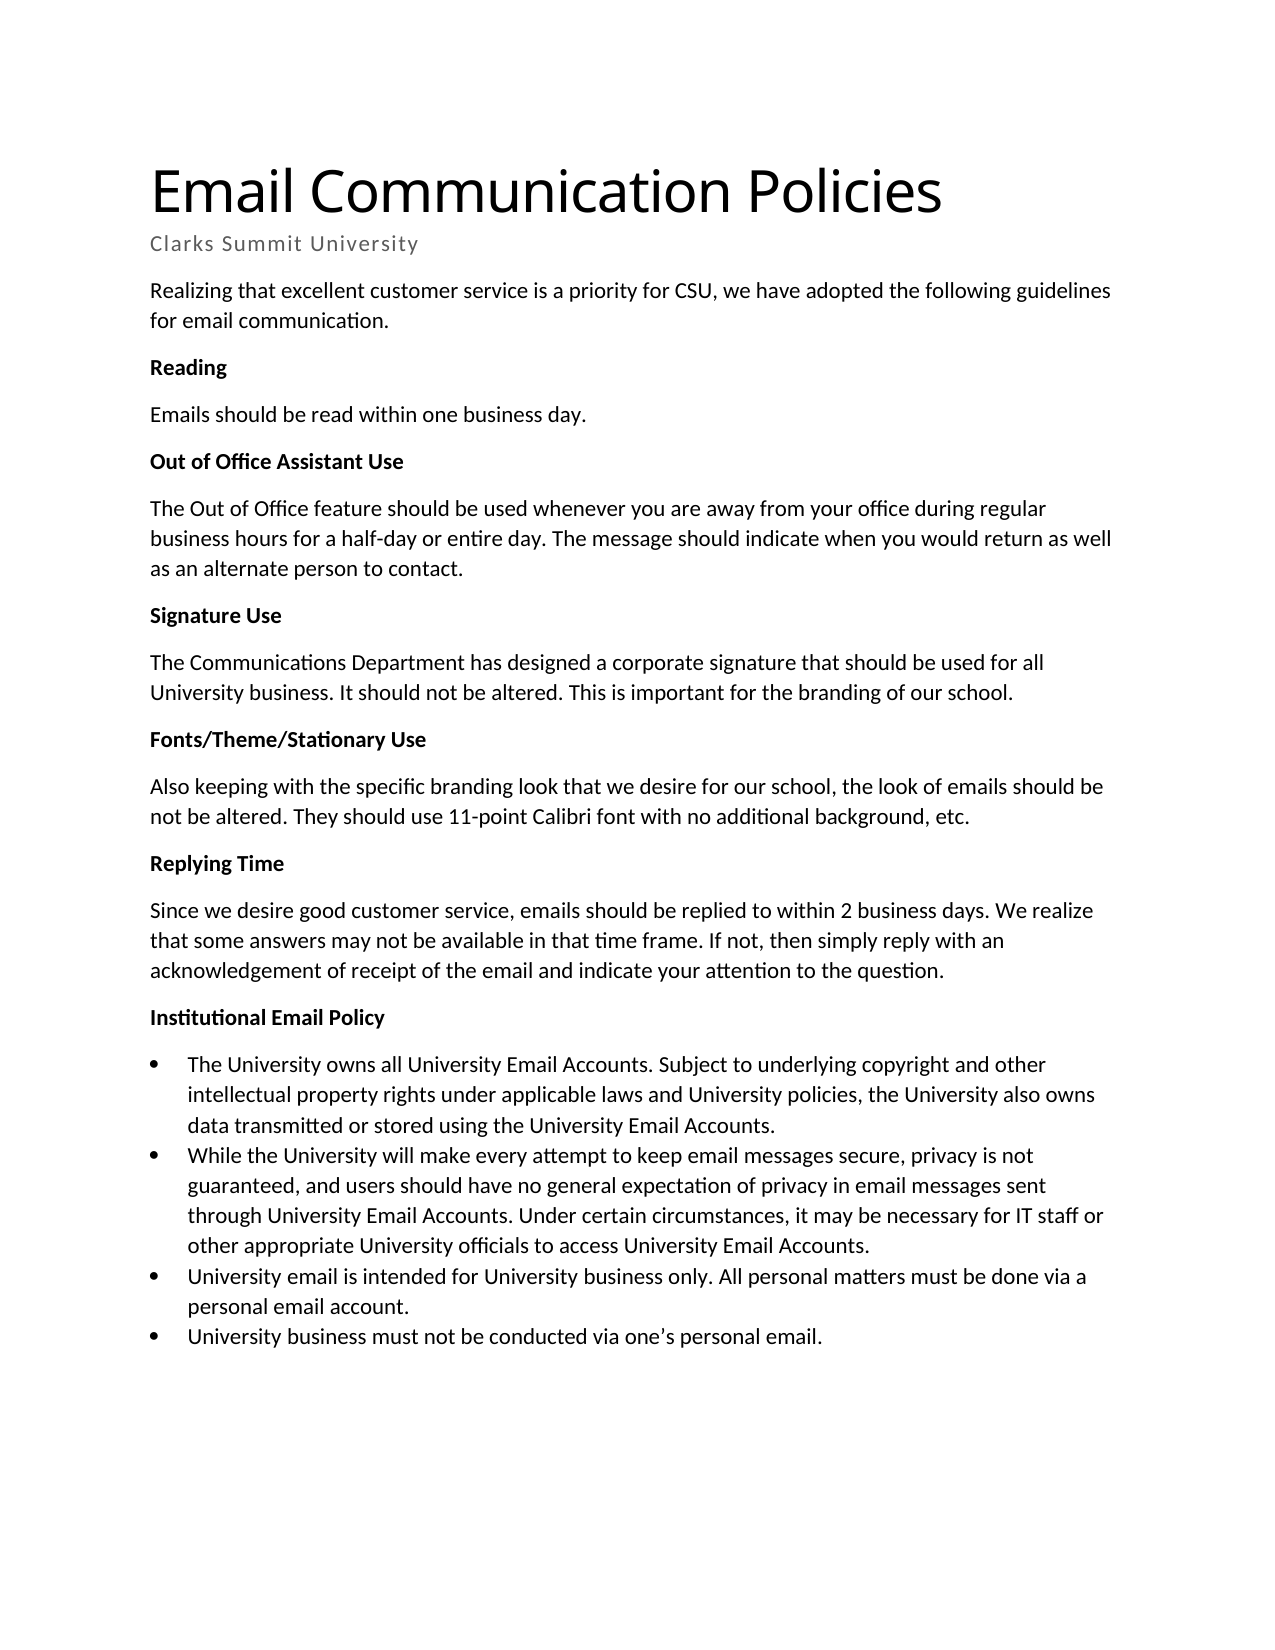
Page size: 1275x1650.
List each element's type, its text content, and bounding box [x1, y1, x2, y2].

text Institutional Email Policy [150, 1003, 1125, 1031]
text Since we desire good customer service, emails should be replied to within 2 business days. We realize that some answers may not be available in that time frame. If not, then simply reply with an acknowledgement of receipt of the email and indicate your attention to the question. [150, 896, 1125, 984]
text Realizing that excellent customer service is a priority for CSU, we have adopted the following guidelines for email communication. [150, 276, 1125, 334]
text The Communications Department has designed a corporate signature that should be used for all University business. It should not be altered. This is important for the branding of our school. [150, 648, 1125, 706]
text Reading [150, 353, 1125, 381]
list The University owns all University Email Accounts. Subject to underlying copyright and other intellectual property rights under applicable laws and University policies, the University also owns data transmitted or stored using the University Email Accounts. [150, 1050, 1125, 1139]
text Emails should be read within one business day. [150, 400, 1125, 428]
list University email is intended for University business only. All personal matters must be done via a personal email account. [150, 1262, 1125, 1320]
list While the University will make every attempt to keep email messages secure, privacy is not guaranteed, and users should have no general expectation of privacy in email messages sent through University Email Accounts. Under certain circumstances, it may be necessary for IT staff or other appropriate University officials to access University Email Accounts. [150, 1141, 1125, 1259]
text The Out of Office feature should be used whenever you are away from your office during regular business hours for a half-day or entire day. The message should indicate when you would return as well as an alternate person to contact. [150, 494, 1125, 582]
list University business must not be conducted via one’s personal email. [150, 1322, 1125, 1350]
subtitle Clarks Summit University [150, 229, 1125, 257]
text Replying Time [150, 849, 1125, 877]
title Email Communication Policies [150, 150, 1125, 229]
text Out of Office Assistant Use [150, 447, 1125, 475]
text Fonts/Theme/Stationary Use [150, 725, 1125, 753]
text Also keeping with the specific branding look that we desire for our school, the look of emails should be not be altered. They should use 11-point Calibri font with no additional background, etc. [150, 772, 1125, 830]
text Signature Use [150, 601, 1125, 629]
